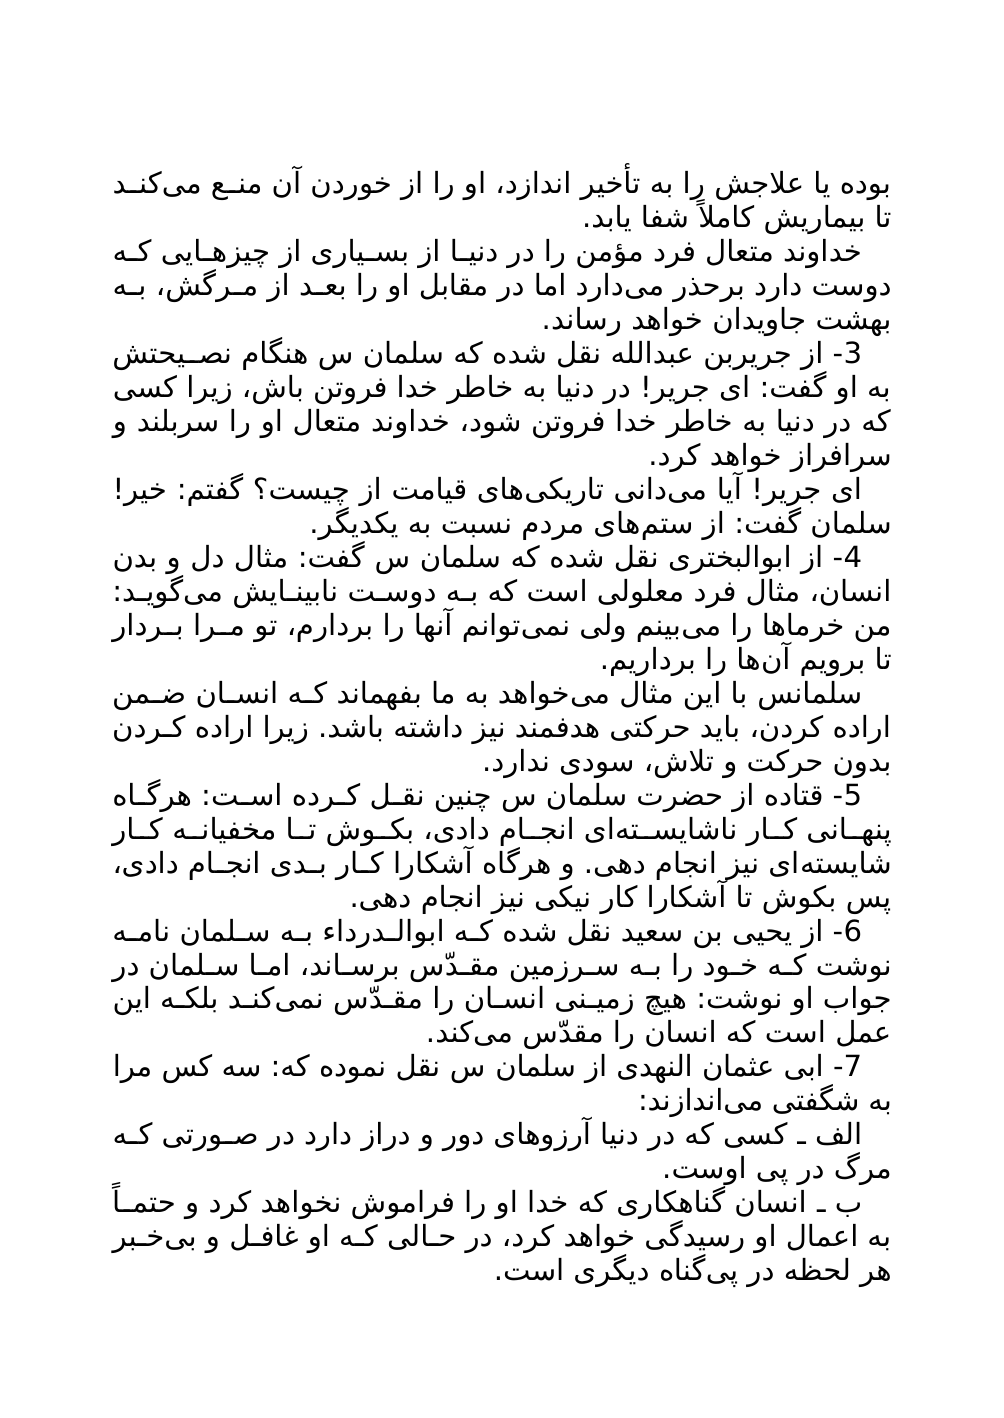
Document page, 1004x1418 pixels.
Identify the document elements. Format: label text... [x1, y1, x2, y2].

text 7- ابی عثمان النهدی از سلمان س نقل نموده که: سه کس مرا به شگفتی می‌اندازند: [112, 1050, 892, 1118]
text سلمانس با این مثال می‌خواهد به ما بفهماند که انسان ضمن اراده کردن، باید حرکتی هدفمند نیز داشته باشد. زیرا اراده کردن بدون حرکت و تلاش، سودی ندارد. [112, 676, 892, 778]
text 6- از یحیی بن سعید نقل شده که ابوالدرداء به سلمان نامه نوشت که خود را به سرزمین مقدّس برساند، اما سلمان در جواب او نوشت: هیچ زمینی انسان را مقدّس نمی‌کند بلکه این عمل است که انسان را مقدّس می‌کند. [112, 914, 892, 1050]
text ای جریر! آیا می‌دانی تاریکی‌های قیامت از چیست؟ گفتم: خیر! سلمان گفت: از ستم‌های مردم نسبت به یکدیگر. [112, 472, 892, 540]
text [112, 167, 892, 235]
text الف ـ کسی که در دنیا آرزوهای دور و دراز دارد در صورتی که مرگ در پی اوست. [112, 1118, 892, 1186]
text 3- از جریربن عبدالله نقل شده که سلمان س هنگام نصیحتش به او گفت: ای جریر! در دنیا به خاطر خدا فروتن باش، زیرا کسی که در دنیا به خاطر خدا فروتن شود، خداوند متعال او را سربلند و سرافراز خواهد کرد. [112, 337, 892, 472]
text خداوند متعال فرد مؤمن را در دنیا از بسیاری از چیزهایی که دوست دارد برحذر می‌دارد اما در مقابل او را بعد از مرگش، به بهشت جاویدان خواهد رساند. [112, 235, 892, 337]
text 5- قتاده از حضرت سلمان س چنین نقل کرده است: هرگاه پنهانی کار ناشایسته‌ای انجام دادی، بکوش تا مخفیانه کار شایسته‌ای نیز انجام دهی. و هرگاه آشکارا کار بدی انجام دادی، پس بکوش تا آشکارا کار نیکی نیز انجام دهی. [112, 778, 892, 914]
text ب ـ انسان گناهکاری که خدا او را فراموش نخواهد کرد و حتماً به اعمال او رسیدگی خواهد کرد، در حالی که او غافل و بی‌خبر هر لحظه در پی‌گناه دیگری است. [112, 1186, 892, 1287]
text 4- از ابوالبختری نقل شده که سلمان س گفت: مثال دل و بدن انسان، مثال فرد معلولی است که به دوست نابینایش می‌گوید: من خرماها را می‌بینم ولی نمی‌توانم آنها را بردارم، تو مرا بردار تا برویم آن‌ها را برداریم. [112, 540, 892, 676]
